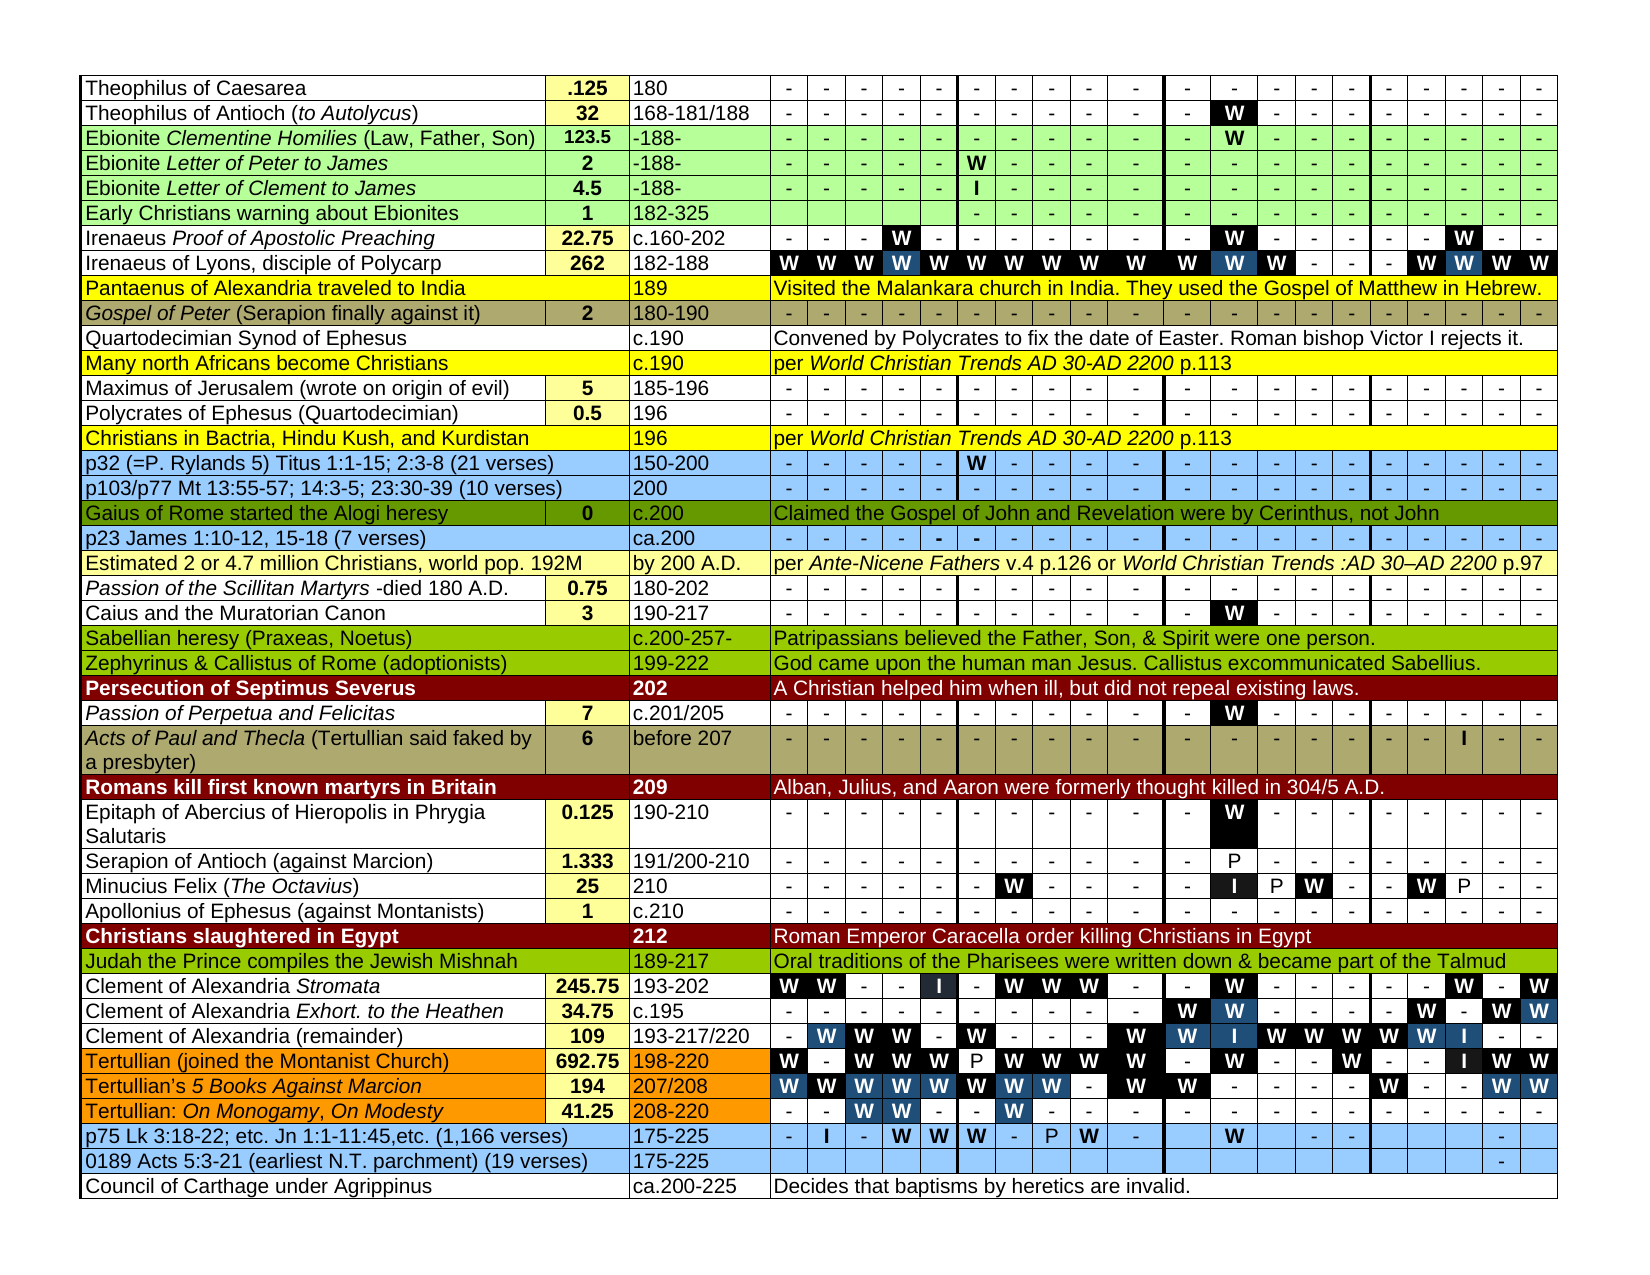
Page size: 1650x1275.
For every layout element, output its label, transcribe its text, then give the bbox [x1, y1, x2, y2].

table_cell - [808, 849, 845, 873]
table_cell per Ante-Nicene Fathers v.4 p.126 or World Christian Trends :AD 30–AD 2200 p.97 [771, 551, 1557, 575]
table_cell - [1521, 701, 1557, 725]
table_cell - [1166, 176, 1210, 200]
table_cell - [1333, 849, 1369, 873]
table_cell Theophilus of (to Autolycus) [82, 101, 545, 125]
table_cell - [1166, 151, 1210, 175]
table_cell - [921, 376, 956, 400]
table_cell - [996, 1024, 1032, 1048]
table_cell 1 [546, 201, 629, 225]
table_cell - [1408, 974, 1445, 998]
table_cell - [1166, 526, 1210, 550]
table_cell - [808, 151, 845, 175]
table_cell [1446, 1124, 1482, 1148]
table_cell - [1108, 726, 1162, 774]
table_cell Irenaeus Proof of Apostolic Preaching [82, 226, 545, 250]
table_cell [1408, 1149, 1445, 1173]
table_cell W [846, 1099, 882, 1123]
table_cell - [1296, 974, 1332, 998]
table_cell 692.75 [546, 1049, 629, 1073]
table_cell - [1483, 1124, 1520, 1148]
table_cell [1333, 1149, 1369, 1173]
table_cell - [808, 800, 845, 848]
table_cell P [1258, 874, 1295, 898]
table_cell 1.333 [546, 849, 629, 873]
table_cell - [996, 999, 1032, 1023]
table_cell - [1296, 899, 1332, 923]
table_cell - [996, 451, 1032, 475]
table_cell W [996, 1099, 1032, 1123]
table_cell - [1372, 101, 1407, 125]
table_cell Council of Carthage under Agrippinus [82, 1174, 629, 1198]
table_cell W [1446, 251, 1482, 275]
table_cell 191/200-210 [630, 849, 770, 873]
table_cell - [1108, 151, 1162, 175]
table_cell 182-188 [630, 251, 770, 275]
table_cell - [846, 76, 882, 100]
table_cell 32 [546, 101, 629, 125]
table_cell - [1211, 376, 1257, 400]
table_cell - [1408, 226, 1445, 250]
table_cell - [771, 601, 807, 625]
table_cell - [1033, 151, 1070, 175]
table_cell - [1372, 974, 1407, 998]
table_cell - [1408, 201, 1445, 225]
table_cell - [1483, 226, 1520, 250]
table_cell - [1333, 726, 1369, 774]
table_cell - [846, 101, 882, 125]
table_cell - [1108, 800, 1162, 848]
table_cell P [1033, 1124, 1070, 1148]
table_cell W [771, 1074, 807, 1098]
table_cell 190-210 [630, 800, 770, 848]
table_cell - [1258, 301, 1295, 325]
table_cell - [1258, 201, 1295, 225]
table_cell - [771, 376, 807, 400]
table_cell - [771, 800, 807, 848]
table_cell - [959, 76, 995, 100]
table_cell I [959, 176, 995, 200]
table_cell W [1483, 251, 1520, 275]
table_cell -188- [630, 176, 770, 200]
table_cell - [1033, 376, 1070, 400]
table_cell - [1258, 849, 1295, 873]
table_cell - [1296, 251, 1332, 275]
table_cell - [1071, 849, 1107, 873]
table_cell - [921, 874, 956, 898]
table_cell Serapion of (against Marcion) [82, 849, 545, 873]
table_cell - [771, 1099, 807, 1123]
table_cell per World Christian Trends AD 30-AD 2200 p.113 [771, 426, 1557, 450]
table_cell - [883, 701, 920, 725]
table_cell - [1296, 1124, 1332, 1148]
table_cell - [1333, 101, 1369, 125]
table_cell c.190 [630, 326, 770, 350]
table_cell - [1258, 899, 1295, 923]
table_cell Sabellian heresy (Praxeas, Noetus) [82, 626, 629, 650]
table_cell - [883, 476, 920, 500]
table_cell per World Christian Trends AD 30-AD 2200 p.113 [771, 351, 1557, 375]
table_cell Clement of Stromata [82, 974, 545, 998]
table_cell - [1166, 849, 1210, 873]
table_cell - [1033, 999, 1070, 1023]
table_cell Irenaeus of Lyons, disciple of Polycarp [82, 251, 545, 275]
table_cell - [1211, 401, 1257, 425]
table_cell Epitaph of Abercius of Hieropolis in Salutaris [82, 800, 545, 848]
table_cell 0 [546, 501, 629, 525]
table_cell - [1446, 701, 1482, 725]
table_cell W [996, 1074, 1032, 1098]
table_cell W [921, 1074, 956, 1098]
table_cell [1521, 1124, 1557, 1148]
table_cell W [1071, 1124, 1107, 1148]
table_cell W [808, 974, 845, 998]
table_cell - [996, 849, 1032, 873]
table_cell - [1166, 1049, 1210, 1073]
table_cell Alban, Julius, and Aaron were formerly thought killed in 304/5 A.D. [771, 775, 1557, 799]
table_cell - [996, 800, 1032, 848]
table_cell 175-225 [630, 1149, 770, 1173]
table_cell - [1033, 401, 1070, 425]
table_cell - [1296, 376, 1332, 400]
table_cell - [921, 701, 956, 725]
table_cell p75 Lk 3:18-22; etc. Jn 1:1-11:45,etc. (1,166 verses) [82, 1124, 629, 1148]
table_cell - [1521, 401, 1557, 425]
table_cell [1258, 1124, 1295, 1148]
table_cell Early Christians warning about Ebionites [82, 201, 545, 225]
table_cell W [1483, 1074, 1520, 1098]
table_cell - [959, 701, 995, 725]
table_cell W [996, 251, 1032, 275]
table_cell - [996, 701, 1032, 725]
table_cell - [1521, 451, 1557, 475]
table_cell - [921, 1099, 956, 1123]
table_cell - [1296, 401, 1332, 425]
table_cell 0189 Acts 5:3-21 (earliest N.T. parchment) (19 verses) [82, 1149, 629, 1173]
table_cell - [1166, 899, 1210, 923]
table_cell [1296, 1149, 1332, 1173]
table_cell W [883, 1124, 920, 1148]
table_cell - [1296, 1099, 1332, 1123]
table_cell 150-200 [630, 451, 770, 475]
table_cell - [771, 1124, 807, 1148]
table_cell - [996, 226, 1032, 250]
table_cell - [1166, 376, 1210, 400]
table_cell 193-217/220 [630, 1024, 770, 1048]
table_cell - [1372, 1099, 1407, 1123]
table_cell - [846, 1124, 882, 1148]
table_cell - [1333, 476, 1369, 500]
table_cell - [1258, 376, 1295, 400]
table_cell - [1033, 899, 1070, 923]
table_cell 2 [546, 301, 629, 325]
table_cell - [1211, 301, 1257, 325]
table_cell - [1446, 76, 1482, 100]
table_cell - [883, 999, 920, 1023]
table_cell - [1258, 126, 1295, 150]
table_cell - [1296, 476, 1332, 500]
table_cell W [771, 251, 807, 275]
table_cell - [883, 726, 920, 774]
table_cell - [1333, 974, 1369, 998]
table_cell - [1166, 701, 1210, 725]
table_cell Convened by Polycrates to fix the date of Easter. Roman bishop Victor I rejects it. [771, 326, 1557, 350]
table_cell W [959, 151, 995, 175]
table_cell - [1408, 301, 1445, 325]
table_cell - [1258, 101, 1295, 125]
table_cell [921, 1149, 956, 1173]
table_cell Oral traditions of the Pharisees were written down & became part of the Talmud [771, 949, 1557, 973]
table_cell - [1258, 701, 1295, 725]
table_cell W [1521, 1049, 1557, 1073]
table_cell - [1071, 301, 1107, 325]
table_cell - [1296, 800, 1332, 848]
table_cell - [1333, 126, 1369, 150]
table_cell Roman Emperor Caracella order killing Christians in Egypt [771, 924, 1557, 948]
table_cell - [1296, 301, 1332, 325]
table_cell - [996, 151, 1032, 175]
table_cell - [921, 101, 956, 125]
table_cell - [1408, 376, 1445, 400]
table_cell - [1071, 999, 1107, 1023]
table_cell W [1033, 251, 1070, 275]
table_cell - [1483, 1149, 1520, 1173]
table_cell - [1258, 726, 1295, 774]
table_cell - [921, 301, 957, 325]
table_cell - [1071, 101, 1107, 125]
table_cell - [1446, 176, 1482, 200]
table_cell - [1258, 999, 1295, 1023]
table_cell - [959, 476, 995, 500]
table_cell [846, 1149, 882, 1173]
table_cell - [1166, 874, 1210, 898]
table_cell 109 [546, 1024, 629, 1048]
table_cell - [1483, 1099, 1520, 1123]
table_cell W [959, 1074, 995, 1098]
table_cell Ebionite Letter of Clement to James [82, 176, 545, 200]
table_cell - [1166, 601, 1210, 625]
table_cell 0.5 [546, 401, 629, 425]
table_cell 202 [630, 676, 770, 700]
table_cell W [1408, 874, 1445, 898]
table_cell - [1333, 76, 1369, 100]
table_cell - [808, 226, 845, 250]
table_cell - [883, 601, 920, 625]
table_cell - [1372, 251, 1407, 275]
table_cell [1166, 1149, 1210, 1173]
table_cell - [921, 176, 956, 200]
table_cell - [959, 899, 995, 923]
table_cell Estimated 2 or 4.7 million Christians, world pop. 192M [82, 551, 629, 575]
table_cell [808, 201, 845, 225]
table_cell Decides that baptisms by heretics are invalid. [771, 1174, 1557, 1198]
table_cell - [1483, 451, 1520, 475]
table_cell Clement of Exhort. to the Heathen [82, 999, 545, 1023]
table_cell - [996, 476, 1032, 500]
table_cell Polycrates of (Quartodecimian) [82, 401, 545, 425]
table_cell 182-325 [630, 201, 770, 225]
table_cell - [1296, 601, 1332, 625]
table_cell 175-225 [630, 1124, 770, 1148]
table_cell - [1408, 126, 1445, 150]
table_cell 196 [630, 401, 770, 425]
table_cell W [1483, 999, 1520, 1023]
table_cell W [1211, 126, 1257, 150]
table_cell W [996, 1049, 1032, 1073]
table_cell - [958, 301, 995, 325]
table_cell - [1483, 476, 1520, 500]
table_cell W [1166, 1074, 1210, 1098]
table_cell - [1521, 101, 1557, 125]
table_cell - [996, 126, 1032, 150]
table_cell - [1296, 451, 1332, 475]
table_cell 190-217 [630, 601, 770, 625]
table_cell - [1408, 800, 1445, 848]
table_cell - [1333, 701, 1369, 725]
table_cell - [1296, 76, 1332, 100]
table_cell 189-217 [630, 949, 770, 973]
table_cell - [996, 376, 1032, 400]
table_cell - [1164, 301, 1210, 325]
table_cell W [846, 251, 882, 275]
table_cell - [1408, 1099, 1445, 1123]
table_cell - [1483, 800, 1520, 848]
table_cell W [808, 251, 845, 275]
table_cell - [1296, 226, 1332, 250]
table_cell - [1521, 226, 1557, 250]
table_cell - [1372, 701, 1407, 725]
table_cell W [1296, 874, 1332, 898]
table_cell W [1108, 1024, 1162, 1048]
table_cell I [1211, 1024, 1257, 1048]
table_cell c.200-257- [630, 626, 770, 650]
table_cell 22.75 [546, 226, 629, 250]
table_cell - [1258, 576, 1295, 600]
table_cell - [921, 1024, 956, 1048]
table_cell [1033, 1149, 1070, 1173]
table_cell - [1108, 201, 1162, 225]
table_cell - [1296, 576, 1332, 600]
table_cell - [1211, 1074, 1257, 1098]
table_cell - [808, 376, 845, 400]
table_cell - [771, 526, 807, 550]
table_cell - [1483, 176, 1520, 200]
table_cell W [996, 974, 1032, 998]
table_cell - [1258, 526, 1295, 550]
table_cell - [846, 176, 882, 200]
table_cell - [1033, 126, 1070, 150]
table_cell - [1211, 526, 1257, 550]
table_cell W [1408, 999, 1445, 1023]
table_cell - [1446, 800, 1482, 848]
table_cell W [1521, 251, 1557, 275]
table_cell - [883, 576, 920, 600]
table_cell - [1333, 301, 1370, 325]
table_cell - [921, 401, 956, 425]
table_cell - [846, 874, 882, 898]
table_cell Ebionite Letter of Peter to James [82, 151, 545, 175]
table_cell [1372, 1124, 1407, 1148]
table_cell 41.25 [546, 1099, 629, 1123]
table_cell Many north Africans become Christians [82, 351, 629, 375]
table_cell - [1483, 526, 1520, 550]
table_cell - [996, 576, 1032, 600]
table_cell [1108, 1149, 1162, 1173]
table_cell - [1333, 1074, 1369, 1098]
table_cell - [959, 376, 995, 400]
table_cell - [1408, 526, 1445, 550]
table_cell - [808, 874, 845, 898]
table_cell - [959, 601, 995, 625]
table_cell - [1333, 151, 1369, 175]
table_cell - [1372, 800, 1407, 848]
table_cell - [1211, 476, 1257, 500]
table_cell - [1033, 601, 1070, 625]
table_cell - [1166, 76, 1210, 100]
table_cell - [1333, 576, 1369, 600]
table_cell - [1166, 451, 1210, 475]
table_cell 3 [546, 601, 629, 625]
table_cell - [1408, 726, 1445, 774]
table_cell Tertullian: On Monogamy, On Modesty [82, 1099, 545, 1123]
table_cell W [883, 1024, 920, 1048]
table_cell - [1333, 874, 1369, 898]
table_cell W [1333, 1049, 1369, 1073]
table_cell W [1166, 1024, 1210, 1048]
table_cell Quartodecimian Synod of Ephesus [82, 326, 629, 350]
table_cell - [1333, 601, 1369, 625]
table_cell - [921, 899, 956, 923]
table_cell - [1372, 849, 1407, 873]
table_cell - [883, 301, 920, 325]
table_cell W [846, 1049, 882, 1073]
table_cell 7 [546, 701, 629, 725]
table_cell - [846, 526, 882, 550]
table_cell - [959, 874, 995, 898]
table_cell W [1211, 1049, 1257, 1073]
table_cell c.195 [630, 999, 770, 1023]
table_cell - [1166, 576, 1210, 600]
table_cell - [1071, 76, 1107, 100]
table_cell W [1211, 1124, 1257, 1148]
table_cell Theophilus of [82, 76, 545, 100]
table_cell - [1372, 151, 1407, 175]
table_cell - [1521, 726, 1557, 774]
table_cell - [1108, 126, 1162, 150]
table_cell - [959, 1099, 995, 1123]
table_cell - [883, 974, 920, 998]
table_cell - [846, 476, 882, 500]
table_cell - [1296, 201, 1332, 225]
table_cell - [1108, 849, 1162, 873]
table_cell W [996, 874, 1032, 898]
table_cell - [883, 874, 920, 898]
table_cell [1408, 1124, 1445, 1148]
table_cell - [771, 476, 807, 500]
table_cell - [1258, 401, 1295, 425]
table_cell W [1258, 251, 1295, 275]
table_cell - [883, 76, 920, 100]
table_cell - [996, 899, 1032, 923]
table_cell W [883, 226, 920, 250]
table_cell - [846, 974, 882, 998]
table_cell W [1372, 1074, 1407, 1098]
table_cell - [771, 451, 807, 475]
table_cell - [771, 726, 807, 774]
table_cell - [1211, 726, 1257, 774]
table_cell - [1408, 451, 1445, 475]
table_cell p32 (=P. Rylands 5) Titus 1:1-15; 2:3-8 (21 verses) [82, 451, 629, 475]
table_cell - [1033, 1024, 1070, 1048]
table_cell - [1033, 726, 1070, 774]
table_cell - [996, 401, 1032, 425]
table_cell - [1408, 701, 1445, 725]
table_cell - [1108, 974, 1162, 998]
table_cell - [921, 800, 956, 848]
table_cell 180-190 [630, 301, 770, 325]
table_cell - [1033, 76, 1070, 100]
table_cell - [1296, 849, 1332, 873]
table_cell 194 [546, 1074, 629, 1098]
table_cell W [1521, 1074, 1557, 1098]
table_cell 193-202 [630, 974, 770, 998]
table_cell I [1211, 874, 1257, 898]
table_cell W [1071, 974, 1107, 998]
table_cell - [1166, 201, 1210, 225]
table_cell - [846, 401, 882, 425]
table_cell - [1296, 126, 1332, 150]
table_cell [1521, 1149, 1557, 1173]
table_cell P [1211, 849, 1257, 873]
table_cell - [1446, 376, 1482, 400]
table_cell - [1258, 226, 1295, 250]
table_cell - [1446, 1099, 1482, 1123]
table_cell - [1521, 526, 1557, 550]
table_cell - [1108, 226, 1162, 250]
table_cell - [1108, 526, 1162, 550]
table_cell - [1033, 201, 1070, 225]
table_cell - [1108, 999, 1162, 1023]
table_cell - [1108, 874, 1162, 898]
table_cell - [1371, 301, 1407, 325]
table_cell - [1296, 999, 1332, 1023]
table_cell - [996, 726, 1032, 774]
table_cell - [1296, 151, 1332, 175]
table_cell - [1071, 201, 1107, 225]
table_cell Patripassians believed the Father, Son, & Spirit were one person. [771, 626, 1557, 650]
table_cell - [1483, 874, 1520, 898]
table_cell - [1483, 974, 1520, 998]
table_cell - [1071, 874, 1107, 898]
table_cell W [921, 1124, 956, 1148]
table_cell - [1211, 899, 1257, 923]
table_cell - [959, 800, 995, 848]
table_cell - [1211, 76, 1257, 100]
table_cell 208-220 [630, 1099, 770, 1123]
table_cell c.190 [630, 351, 770, 375]
table_cell W [1211, 974, 1257, 998]
table_cell - [1372, 999, 1407, 1023]
table_cell - [1258, 76, 1295, 100]
table_cell - [1166, 974, 1210, 998]
table_cell - [1483, 1024, 1520, 1048]
table_cell - [1071, 151, 1107, 175]
table_cell [1258, 1149, 1295, 1173]
table_cell - [921, 126, 956, 150]
table_cell W [1372, 1024, 1407, 1048]
table_cell W [1071, 1049, 1107, 1073]
table_cell - [1372, 874, 1407, 898]
table_cell 5 [546, 376, 629, 400]
table_cell - [1166, 1099, 1210, 1123]
table_cell - [1033, 176, 1070, 200]
table_cell c.201/205 [630, 701, 770, 725]
table_cell - [771, 101, 807, 125]
table_cell P [1446, 874, 1482, 898]
table_cell - [996, 201, 1032, 225]
table_cell 200 [630, 476, 770, 500]
table_cell - [1446, 576, 1482, 600]
table_cell - [1071, 726, 1107, 774]
table_cell - [1071, 226, 1107, 250]
table_cell - [1108, 1099, 1162, 1123]
table_cell - [1033, 874, 1070, 898]
table_cell [996, 1149, 1032, 1173]
table_cell - [996, 601, 1032, 625]
table_cell 198-220 [630, 1049, 770, 1073]
table_cell - [1483, 401, 1520, 425]
table_cell - [883, 849, 920, 873]
table_cell - [771, 176, 807, 200]
table_cell - [1333, 451, 1369, 475]
table_cell - [846, 376, 882, 400]
table_cell 180 [630, 76, 770, 100]
table_cell 199-222 [630, 651, 770, 675]
table_cell - [1071, 1074, 1107, 1098]
table_cell W [959, 251, 995, 275]
table_cell - [883, 376, 920, 400]
table_cell Caius and the Muratorian Canon [82, 601, 545, 625]
table_cell Passion of the Scillitan Martyrs -died 180 A.D. [82, 576, 545, 600]
table_cell - [771, 874, 807, 898]
table_cell - [1483, 601, 1520, 625]
table_cell -188- [630, 151, 770, 175]
table_cell - [1071, 451, 1107, 475]
table_cell [771, 201, 807, 225]
table_cell I [921, 974, 956, 998]
table_cell - [1372, 476, 1407, 500]
table_cell - [1372, 576, 1407, 600]
table_cell - [883, 401, 920, 425]
table_cell - [1372, 526, 1407, 550]
table_cell - [808, 701, 845, 725]
table_cell [808, 1149, 845, 1173]
table_cell - [1408, 1049, 1445, 1073]
table_cell Tertullian (joined the ) [82, 1049, 545, 1073]
table_cell W [1521, 974, 1557, 998]
table_cell - [1333, 999, 1369, 1023]
table_cell - [1108, 76, 1162, 100]
table_cell - [1033, 849, 1070, 873]
table_cell by 200 A.D. [630, 551, 770, 575]
table_cell - [1483, 576, 1520, 600]
table_cell - [771, 401, 807, 425]
table_cell Zephyrinus & Callistus of (adoptionists) [82, 651, 629, 675]
table_cell - [1258, 974, 1295, 998]
table_cell - [1211, 576, 1257, 600]
table_cell W [883, 1074, 920, 1098]
table_cell - [846, 226, 882, 250]
table_cell - [883, 526, 920, 550]
table_cell - [1296, 701, 1332, 725]
table_cell - [1071, 526, 1107, 550]
table_cell - [1258, 601, 1295, 625]
table_cell - [846, 126, 882, 150]
table_cell - [846, 451, 882, 475]
table_cell - [996, 76, 1032, 100]
table_cell - [771, 76, 807, 100]
table_cell - [1211, 151, 1257, 175]
table_cell - [771, 1024, 807, 1048]
table_cell [1071, 1149, 1107, 1173]
table_cell - [921, 999, 956, 1023]
table_cell W [959, 451, 995, 475]
table_cell W [1071, 251, 1107, 275]
table_cell - [1483, 151, 1520, 175]
table_cell - [808, 476, 845, 500]
table_cell - [1071, 476, 1107, 500]
table_cell - [1521, 201, 1557, 225]
table_cell Gospel of Peter (Serapion finally against it) [82, 301, 545, 325]
table_cell - [1408, 151, 1445, 175]
table_cell - [1296, 101, 1332, 125]
table_cell - [921, 576, 956, 600]
table_cell W [1108, 251, 1162, 275]
table_cell - [883, 126, 920, 150]
table_cell - [846, 999, 882, 1023]
table_cell 4.5 [546, 176, 629, 200]
table_cell - [1372, 201, 1407, 225]
table_cell W [1446, 974, 1482, 998]
table_cell W [1408, 1024, 1445, 1048]
table_cell - [1108, 601, 1162, 625]
table_cell - [1408, 849, 1445, 873]
table_cell - [808, 999, 845, 1023]
table_cell - [996, 176, 1032, 200]
table_cell 245.75 [546, 974, 629, 998]
table_cell - [1483, 126, 1520, 150]
table_cell - [1446, 451, 1482, 475]
table_cell - [1108, 401, 1162, 425]
table_cell - [1521, 800, 1557, 848]
table_cell - [1166, 726, 1210, 774]
table_cell W [846, 1074, 882, 1098]
table_cell - [1211, 1099, 1257, 1123]
table_cell - [1166, 226, 1210, 250]
table_cell - [1408, 576, 1445, 600]
table_cell - [771, 301, 807, 325]
table_cell 180-202 [630, 576, 770, 600]
table_cell - [1372, 126, 1407, 150]
table_cell - [1446, 849, 1482, 873]
table_cell - [959, 726, 995, 774]
table_cell Apollonius of (against Montanists) [82, 899, 545, 923]
table_cell - [1333, 1099, 1369, 1123]
table_cell - [959, 576, 995, 600]
table_cell 207/208 [630, 1074, 770, 1098]
table_cell - [1071, 126, 1107, 150]
table_cell - [1108, 376, 1162, 400]
table_cell - [1333, 251, 1369, 275]
table_cell Visited the Malankara church in . They used the Gospel of Matthew in Hebrew. [771, 276, 1557, 300]
table_cell I [1446, 1049, 1482, 1073]
table_cell [883, 1149, 920, 1173]
table_cell W [1333, 1024, 1369, 1048]
table_cell c.160-202 [630, 226, 770, 250]
table_cell W [959, 1024, 995, 1048]
table_cell - [1166, 800, 1210, 848]
table_cell - [1446, 401, 1482, 425]
table_cell - [1521, 151, 1557, 175]
table_cell - [1033, 800, 1070, 848]
table_cell 209 [630, 775, 770, 799]
table_cell - [1108, 301, 1163, 325]
table_cell P [959, 1049, 995, 1073]
table_cell - [883, 176, 920, 200]
table_cell - [846, 301, 882, 325]
table_cell - [1033, 226, 1070, 250]
table_cell Persecution of Septimus Severus [82, 676, 629, 700]
table_cell - [1372, 176, 1407, 200]
table_cell - [1408, 76, 1445, 100]
table_cell - [771, 226, 807, 250]
table_cell [883, 201, 920, 225]
table_cell Acts of Paul and Thecla (Tertullian said faked by a presbyter) [82, 726, 545, 774]
table_cell W [1408, 251, 1445, 275]
table_cell W [1108, 1074, 1162, 1098]
table_cell - [1521, 849, 1557, 873]
table_cell - [1521, 376, 1557, 400]
table_cell W [846, 1024, 882, 1048]
table_cell W [1211, 701, 1257, 725]
table_cell ca.200-225 [630, 1174, 770, 1198]
table_cell - [1408, 101, 1445, 125]
table_cell [1446, 1149, 1482, 1173]
table_cell 1 [546, 899, 629, 923]
table_cell - [1372, 601, 1407, 625]
table_cell - [846, 601, 882, 625]
table_cell Maximus of Jerusalem (wrote on origin of evil) [82, 376, 545, 400]
table_cell [959, 1149, 995, 1173]
table_cell W [1108, 1049, 1162, 1073]
table_cell - [921, 849, 956, 873]
table_cell - [1033, 526, 1070, 550]
table_cell - [921, 601, 956, 625]
table_cell - [771, 701, 807, 725]
table_cell W [883, 1049, 920, 1073]
table_cell W [1211, 999, 1257, 1023]
table_cell W [1211, 101, 1257, 125]
table_cell [1166, 1124, 1210, 1148]
table_cell 262 [546, 251, 629, 275]
table_cell - [1483, 301, 1520, 325]
table_cell - [1408, 601, 1445, 625]
table_cell W [1211, 601, 1257, 625]
table_cell - [1521, 1024, 1557, 1048]
table_cell - [1483, 899, 1520, 923]
table_cell - [1483, 201, 1520, 225]
table_cell - [1211, 451, 1257, 475]
table_cell - [1108, 176, 1162, 200]
table_cell - [1446, 999, 1482, 1023]
table_cell - [1446, 526, 1482, 550]
table_cell - [1521, 874, 1557, 898]
table_cell - [771, 899, 807, 923]
table_cell - [1521, 76, 1557, 100]
table_cell - [1258, 451, 1295, 475]
table_cell - [1372, 1049, 1407, 1073]
table_cell W [771, 1049, 807, 1073]
table_cell - [1071, 401, 1107, 425]
table_cell - [1296, 1049, 1332, 1073]
table_cell - [1108, 476, 1162, 500]
table_cell - [1333, 899, 1369, 923]
table_cell - [1333, 401, 1369, 425]
table_cell [1211, 1149, 1257, 1173]
table_cell W [959, 1124, 995, 1148]
table_cell 168-181/188 [630, 101, 770, 125]
table_cell - [808, 576, 845, 600]
table_cell - [808, 526, 845, 550]
table_cell - [808, 899, 845, 923]
table_cell Minucius Felix (The Octavius) [82, 874, 545, 898]
table_cell - [1333, 800, 1369, 848]
table_cell - [959, 201, 995, 225]
table_cell - [1108, 1124, 1162, 1148]
table_cell 0.125 [546, 800, 629, 848]
table_cell - [808, 1099, 845, 1123]
table_cell W [1296, 1024, 1332, 1048]
table_cell - [1446, 151, 1482, 175]
table_cell I [1446, 1024, 1482, 1048]
table_cell - [1521, 601, 1557, 625]
table_cell - [1372, 726, 1407, 774]
table_cell - [958, 526, 995, 550]
table_cell 2 [546, 151, 629, 175]
table_cell - [1521, 126, 1557, 150]
table_cell - [1408, 176, 1445, 200]
table_cell - [808, 126, 845, 150]
table_cell - [808, 1049, 845, 1073]
table_cell before 207 [630, 726, 770, 774]
table_cell - [846, 849, 882, 873]
table_cell - [1296, 726, 1332, 774]
table_cell - [808, 301, 845, 325]
table_cell - [1372, 376, 1407, 400]
table_cell Pantaenus of Alexandria traveled to [82, 276, 629, 300]
table_cell - [1521, 301, 1557, 325]
table_cell - [1071, 601, 1107, 625]
table_cell 189 [630, 276, 770, 300]
table_cell - [1483, 76, 1520, 100]
table_cell - [1333, 226, 1369, 250]
table_cell W [808, 1024, 845, 1048]
table_cell Tertullian’s 5 Books Against Marcion [82, 1074, 545, 1098]
table_cell W [1166, 999, 1210, 1023]
table_cell - [921, 526, 957, 550]
table_cell - [1071, 576, 1107, 600]
table_cell - [959, 401, 995, 425]
table_cell Judah the Prince compiles the Jewish Mishnah [82, 949, 629, 973]
table_cell - [1033, 1099, 1070, 1123]
table_cell - [1446, 601, 1482, 625]
table_cell 196 [630, 426, 770, 450]
table_cell - [808, 176, 845, 200]
table_cell - [1483, 101, 1520, 125]
table_cell - [771, 849, 807, 873]
table_cell - [1166, 126, 1210, 150]
table_cell - [959, 999, 995, 1023]
table_cell - [996, 101, 1032, 125]
table_cell - [808, 401, 845, 425]
table_cell I [1446, 726, 1482, 774]
table_cell - [1258, 176, 1295, 200]
table_cell W [1483, 1049, 1520, 1073]
table_cell [846, 201, 882, 225]
table_cell - [1296, 1074, 1332, 1098]
table_cell - [1333, 201, 1369, 225]
table_cell - [808, 601, 845, 625]
table_cell - [1258, 1049, 1295, 1073]
table_cell - [1446, 126, 1482, 150]
table_cell c.200 [630, 501, 770, 525]
table_cell - [846, 151, 882, 175]
table_cell - [1483, 849, 1520, 873]
table_cell - [1258, 1074, 1295, 1098]
table_cell - [1333, 1124, 1369, 1148]
table_cell I [808, 1124, 845, 1148]
table_cell - [1211, 201, 1257, 225]
table_cell - [1296, 526, 1332, 550]
table_cell - [1166, 101, 1210, 125]
table_cell - [846, 899, 882, 923]
table_cell Claimed the Gospel of John and Revelation were by Cerinthus, not John [771, 501, 1557, 525]
table_cell - [921, 226, 956, 250]
table_cell - [1333, 526, 1369, 550]
table_cell 34.75 [546, 999, 629, 1023]
table_cell - [1446, 899, 1482, 923]
table_cell -188- [630, 126, 770, 150]
table_cell - [1033, 701, 1070, 725]
table_cell Romans kill first known martyrs in Britain [82, 775, 629, 799]
table_cell - [1166, 401, 1210, 425]
table_cell - [1033, 576, 1070, 600]
table_cell - [1333, 176, 1369, 200]
table_cell W [771, 974, 807, 998]
table_cell - [1372, 401, 1407, 425]
table_cell - [1071, 176, 1107, 200]
table_cell - [1071, 899, 1107, 923]
table_cell - [1521, 899, 1557, 923]
table_cell 0.75 [546, 576, 629, 600]
table_cell 185-196 [630, 376, 770, 400]
table_cell Passion of Perpetua and Felicitas [82, 701, 545, 725]
table_cell - [1521, 576, 1557, 600]
table_cell - [883, 151, 920, 175]
table_cell - [846, 800, 882, 848]
table_cell God came upon the human man Jesus. Callistus excommunicated Sabellius. [771, 651, 1557, 675]
table_cell 210 [630, 874, 770, 898]
table_cell - [1211, 176, 1257, 200]
table_cell - [1372, 226, 1407, 250]
table_cell W [1258, 1024, 1295, 1048]
table_cell - [1446, 101, 1482, 125]
table_cell - [771, 999, 807, 1023]
table_cell W [1521, 999, 1557, 1023]
table_cell - [1033, 301, 1070, 325]
table_cell Ebionite Clementine Homilies (Law, Father, Son) [82, 126, 545, 150]
table_cell W [921, 1049, 956, 1073]
table_cell [771, 1149, 807, 1173]
table_cell W [1211, 251, 1257, 275]
table_cell - [1258, 1099, 1295, 1123]
table_cell - [996, 1124, 1032, 1148]
table_cell W [808, 1074, 845, 1098]
table_cell - [959, 849, 995, 873]
table_cell W [1446, 226, 1482, 250]
table_cell - [1446, 476, 1482, 500]
table_cell - [1033, 451, 1070, 475]
table_cell - [808, 451, 845, 475]
table_cell p103/p77 Mt 13:55-57; 14:3-5; 23:30-39 (10 verses) [82, 476, 629, 500]
table_cell W [883, 1099, 920, 1123]
table_cell W [1033, 974, 1070, 998]
table_cell 123.5 [546, 126, 629, 150]
table_cell 6 [546, 726, 629, 774]
table_cell .125 [546, 76, 629, 100]
table_cell - [1071, 1024, 1107, 1048]
table_cell - [883, 800, 920, 848]
table_cell A Christian helped him when ill, but did not repeal existing laws. [771, 676, 1557, 700]
table_cell - [921, 151, 956, 175]
table_cell W [1211, 800, 1257, 848]
table_cell - [1483, 701, 1520, 725]
table_cell W [1033, 1049, 1070, 1073]
table_cell - [1071, 376, 1107, 400]
table_cell - [1372, 899, 1407, 923]
table_cell - [1033, 476, 1070, 500]
table_cell - [1521, 476, 1557, 500]
table_cell - [1071, 1099, 1107, 1123]
table_cell - [1408, 476, 1445, 500]
table_cell - [921, 476, 956, 500]
table_cell Christians in Bactria, Hindu Kush, and Kurdistan [82, 426, 629, 450]
table_cell - [1071, 701, 1107, 725]
table_cell W [1033, 1074, 1070, 1098]
table_cell - [1408, 401, 1445, 425]
table_cell - [1166, 476, 1210, 500]
table_cell - [808, 101, 845, 125]
table_cell - [1333, 376, 1369, 400]
table_cell - [1446, 201, 1482, 225]
table_cell W [1211, 226, 1257, 250]
table_cell - [1372, 451, 1407, 475]
table_cell - [1372, 76, 1407, 100]
table_cell - [959, 126, 995, 150]
table_cell - [808, 726, 845, 774]
table_cell - [959, 974, 995, 998]
table_cell - [921, 726, 956, 774]
table_cell - [846, 726, 882, 774]
table_cell Christians slaughtered in Egypt [82, 924, 629, 948]
table_cell - [1521, 176, 1557, 200]
table_cell W [1166, 251, 1210, 275]
table_cell - [1258, 151, 1295, 175]
table_cell - [883, 101, 920, 125]
table_cell - [1071, 800, 1107, 848]
table_cell - [846, 701, 882, 725]
table_cell - [1108, 899, 1162, 923]
table_cell - [771, 576, 807, 600]
table_cell 25 [546, 874, 629, 898]
table_cell - [996, 526, 1032, 550]
table_cell p23 James 1:10-12, 15-18 (7 verses) [82, 526, 629, 550]
table_cell Gaius of Rome started the Alogi heresy [82, 501, 545, 525]
table_cell - [771, 151, 807, 175]
table_cell [921, 201, 956, 225]
table_cell - [846, 576, 882, 600]
table_cell - [959, 101, 995, 125]
table_cell - [883, 899, 920, 923]
table_cell [1372, 1149, 1407, 1173]
table_cell - [959, 226, 995, 250]
table_cell - [1108, 451, 1162, 475]
table_cell - [1483, 376, 1520, 400]
table_cell - [996, 301, 1032, 325]
table_cell - [1033, 101, 1070, 125]
table_cell - [1408, 1074, 1445, 1098]
table_cell - [808, 76, 845, 100]
table_cell - [1446, 1074, 1482, 1098]
table_cell - [1258, 800, 1295, 848]
table_cell - [1108, 701, 1162, 725]
table_cell W [883, 251, 920, 275]
table_cell 212 [630, 924, 770, 948]
table_cell - [1296, 176, 1332, 200]
table_cell c.210 [630, 899, 770, 923]
table_cell - [1258, 476, 1295, 500]
table_cell - [883, 451, 920, 475]
table_cell - [1446, 301, 1482, 325]
table_cell ca.200 [630, 526, 770, 550]
table_cell - [921, 451, 956, 475]
table_cell - [1408, 899, 1445, 923]
table_cell - [921, 76, 956, 100]
table_cell - [1483, 726, 1520, 774]
table_cell Clement of (remainder) [82, 1024, 545, 1048]
table_cell - [1108, 101, 1162, 125]
table_cell - [771, 126, 807, 150]
table_cell W [921, 251, 956, 275]
table_cell - [1108, 576, 1162, 600]
table_cell - [1521, 1099, 1557, 1123]
